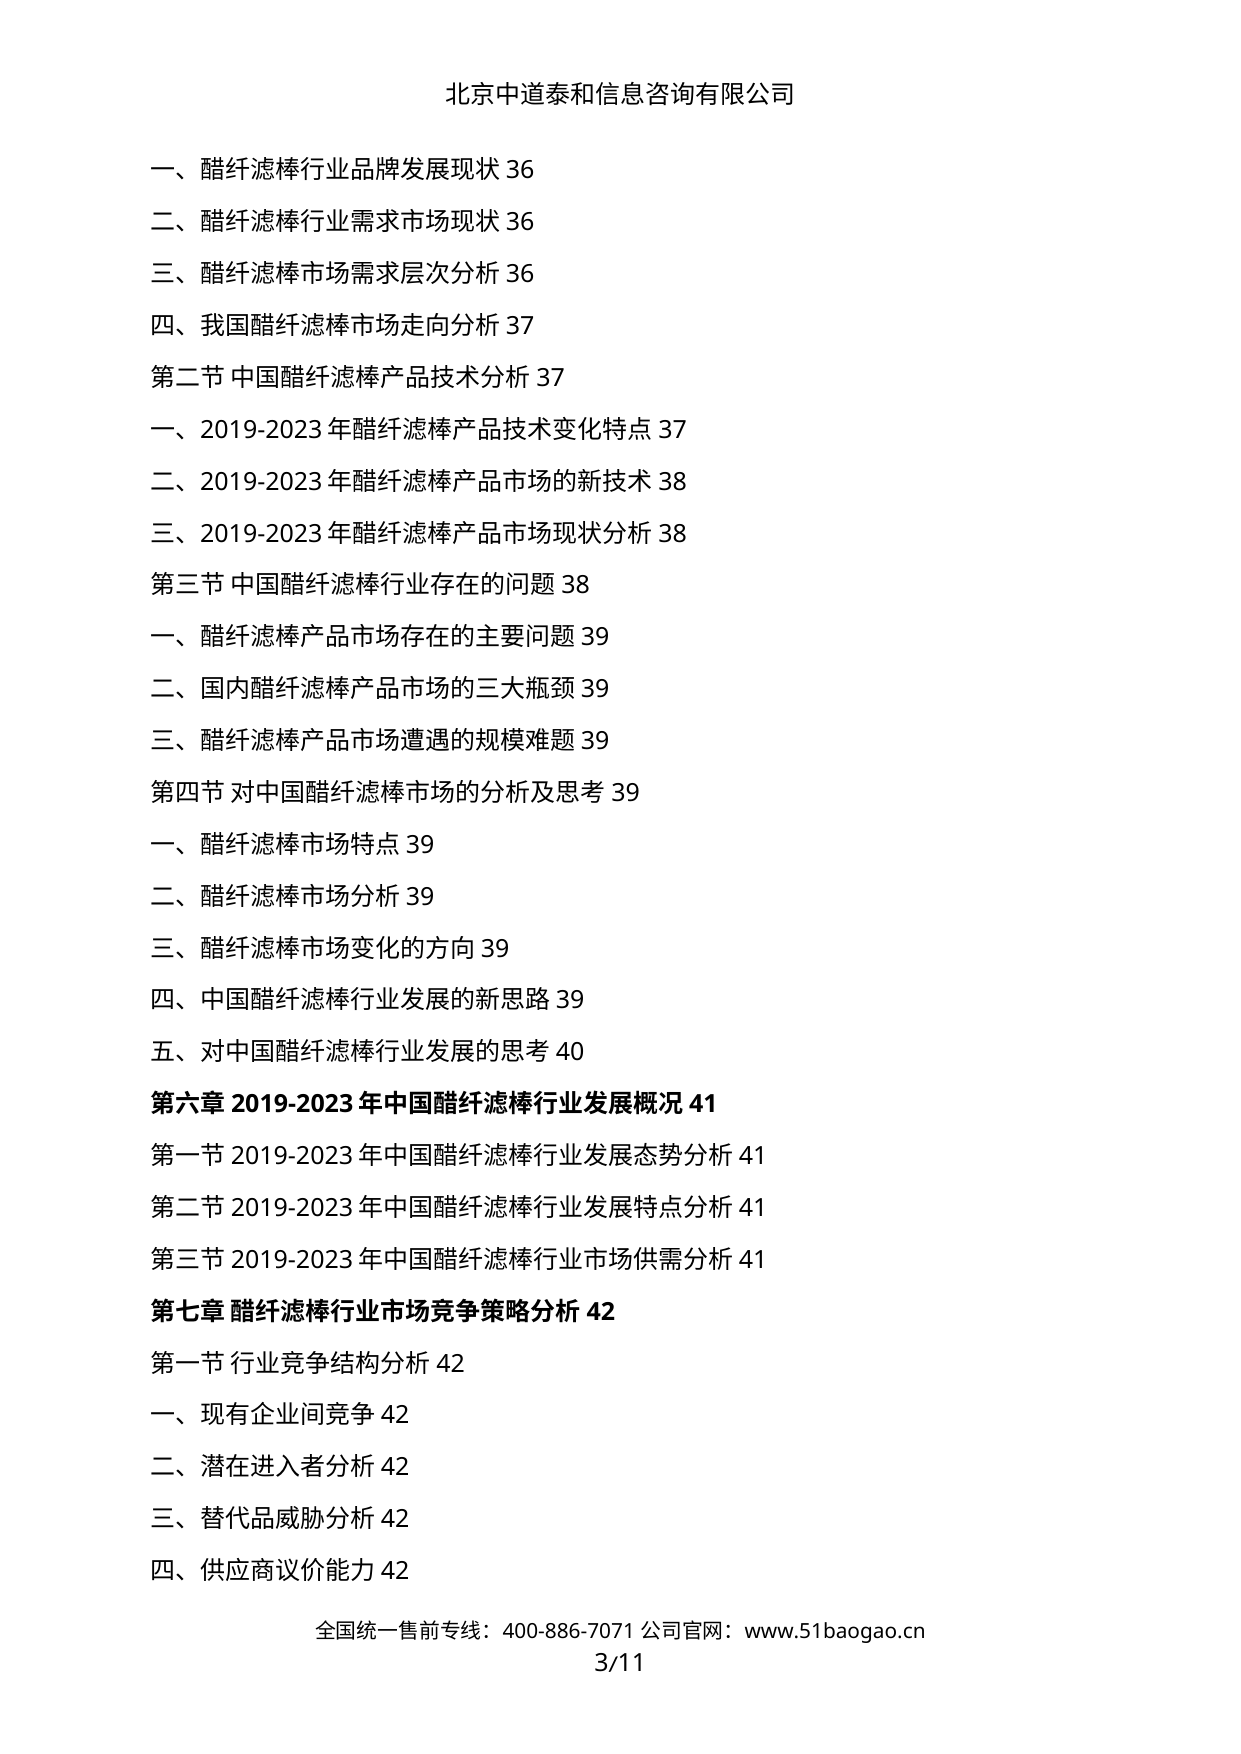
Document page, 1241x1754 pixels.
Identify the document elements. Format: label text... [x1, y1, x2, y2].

text 一、醋纤滤棒产品市场存在的主要问题 39 [150, 617, 1090, 653]
text 一、现有企业间竞争 42 [150, 1395, 1090, 1431]
text 二、2019-2023年醋纤滤棒产品市场的新技术 38 [150, 461, 1090, 497]
text 三、醋纤滤棒市场需求层次分析 36 [150, 254, 1090, 290]
text 四、我国醋纤滤棒市场走向分析 37 [150, 306, 1090, 342]
text 第四节 对中国醋纤滤棒市场的分析及思考 39 [150, 772, 1090, 809]
text 二、潜在进入者分析 42 [150, 1447, 1090, 1483]
text 第一节 2019-2023年中国醋纤滤棒行业发展态势分析 41 [150, 1136, 1090, 1172]
text 一、2019-2023年醋纤滤棒产品技术变化特点 37 [150, 409, 1090, 446]
text 第六章 2019-2023年中国醋纤滤棒行业发展概况 41 [150, 1084, 1090, 1120]
text 三、2019-2023年醋纤滤棒产品市场现状分析 38 [150, 513, 1090, 549]
text 第三节 中国醋纤滤棒行业存在的问题 38 [150, 565, 1090, 601]
text 四、供应商议价能力 42 [150, 1551, 1090, 1587]
text 二、醋纤滤棒行业需求市场现状 36 [150, 202, 1090, 238]
text 三、醋纤滤棒产品市场遭遇的规模难题 39 [150, 721, 1090, 757]
text 第二节 中国醋纤滤棒产品技术分析 37 [150, 357, 1090, 394]
text 五、对中国醋纤滤棒行业发展的思考 40 [150, 1032, 1090, 1068]
text 一、醋纤滤棒市场特点 39 [150, 824, 1090, 861]
text 第三节 2019-2023年中国醋纤滤棒行业市场供需分析 41 [150, 1239, 1090, 1276]
text 四、中国醋纤滤棒行业发展的新思路 39 [150, 980, 1090, 1016]
text 二、国内醋纤滤棒产品市场的三大瓶颈 39 [150, 669, 1090, 705]
text 二、醋纤滤棒市场分析 39 [150, 876, 1090, 912]
text 第二节 2019-2023年中国醋纤滤棒行业发展特点分析 41 [150, 1187, 1090, 1224]
text 三、替代品威胁分析 42 [150, 1499, 1090, 1535]
text 一、醋纤滤棒行业品牌发展现状 36 [150, 150, 1090, 186]
text 三、醋纤滤棒市场变化的方向 39 [150, 928, 1090, 964]
text 第七章 醋纤滤棒行业市场竞争策略分析 42 [150, 1291, 1090, 1327]
text 第一节 行业竞争结构分析 42 [150, 1343, 1090, 1379]
